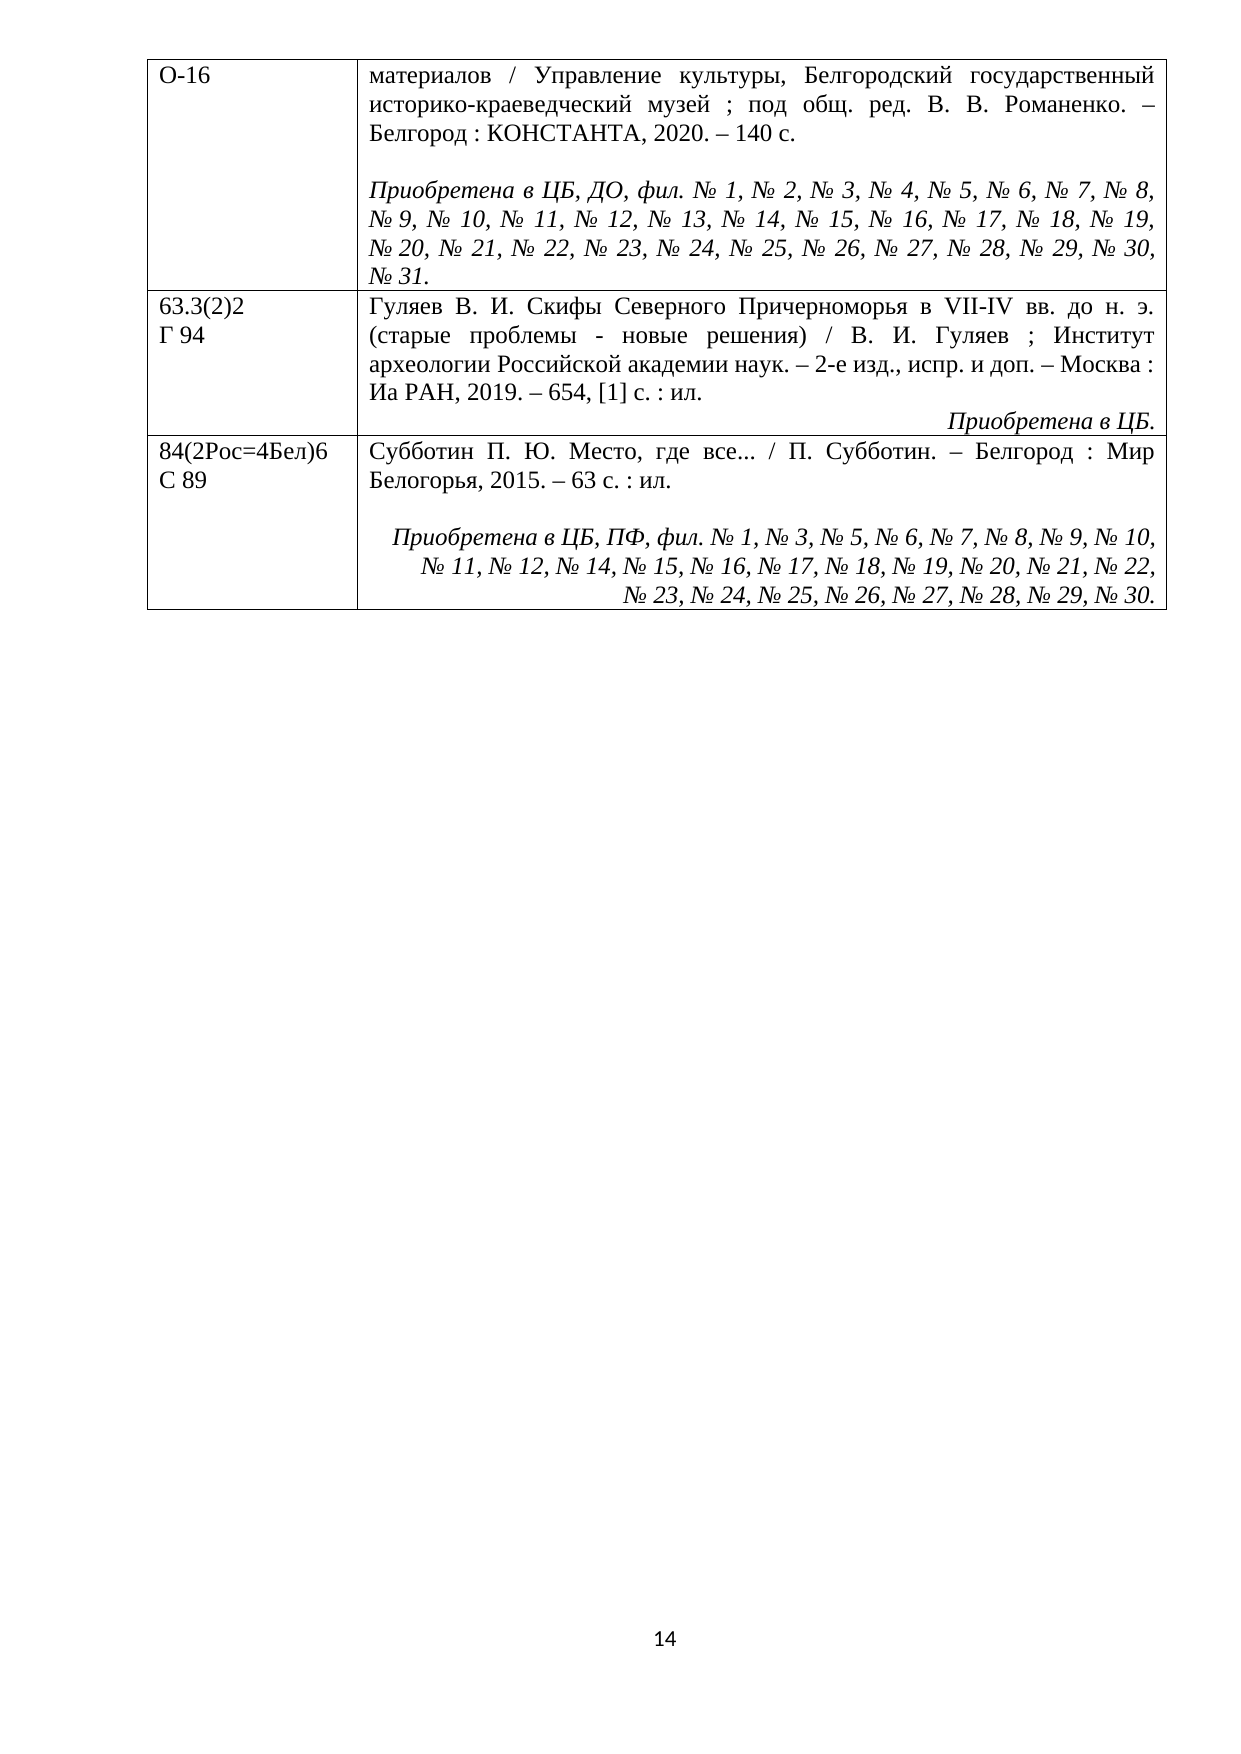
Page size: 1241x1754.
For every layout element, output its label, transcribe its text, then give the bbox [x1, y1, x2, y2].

table_cell 84(2Рос=4Бел)6 С 89 [148, 436, 357, 608]
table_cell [358, 60, 1166, 290]
table_cell Гуляев В. И. Скифы Северного Причерноморья в VII-IV вв. до н. э. (старые проблемы - новые решения) / В. И. Гуляев ; Институт археологии Российской академии наук. – 2-е изд., испр. и доп. – Москва : Иа РАН, 2019. – 654, [1] с. : ил. Приобретена в ЦБ. [358, 291, 1166, 435]
table_cell 63.3(2…) О-16 [148, 60, 357, 290]
table_cell Субботин П. Ю. Место, где все... / П. Субботин. – Белгород : Мир Белогорья, 2015. – 63 с. : ил. Приобретена в ЦБ, ПФ, фил. № 1, № 3, № 5, № 6, № 7, № 8, № 9, № 10, № 11, № 12, № 14, № 15, № 16, № 17, № 18, № 19, № 20, № 21, № 22, № 23, № 24, № 25, № 26, № 27, № 28, № 29, № 30. [358, 436, 1166, 608]
table_cell 63.3(2)2 Г 94 [148, 291, 357, 435]
